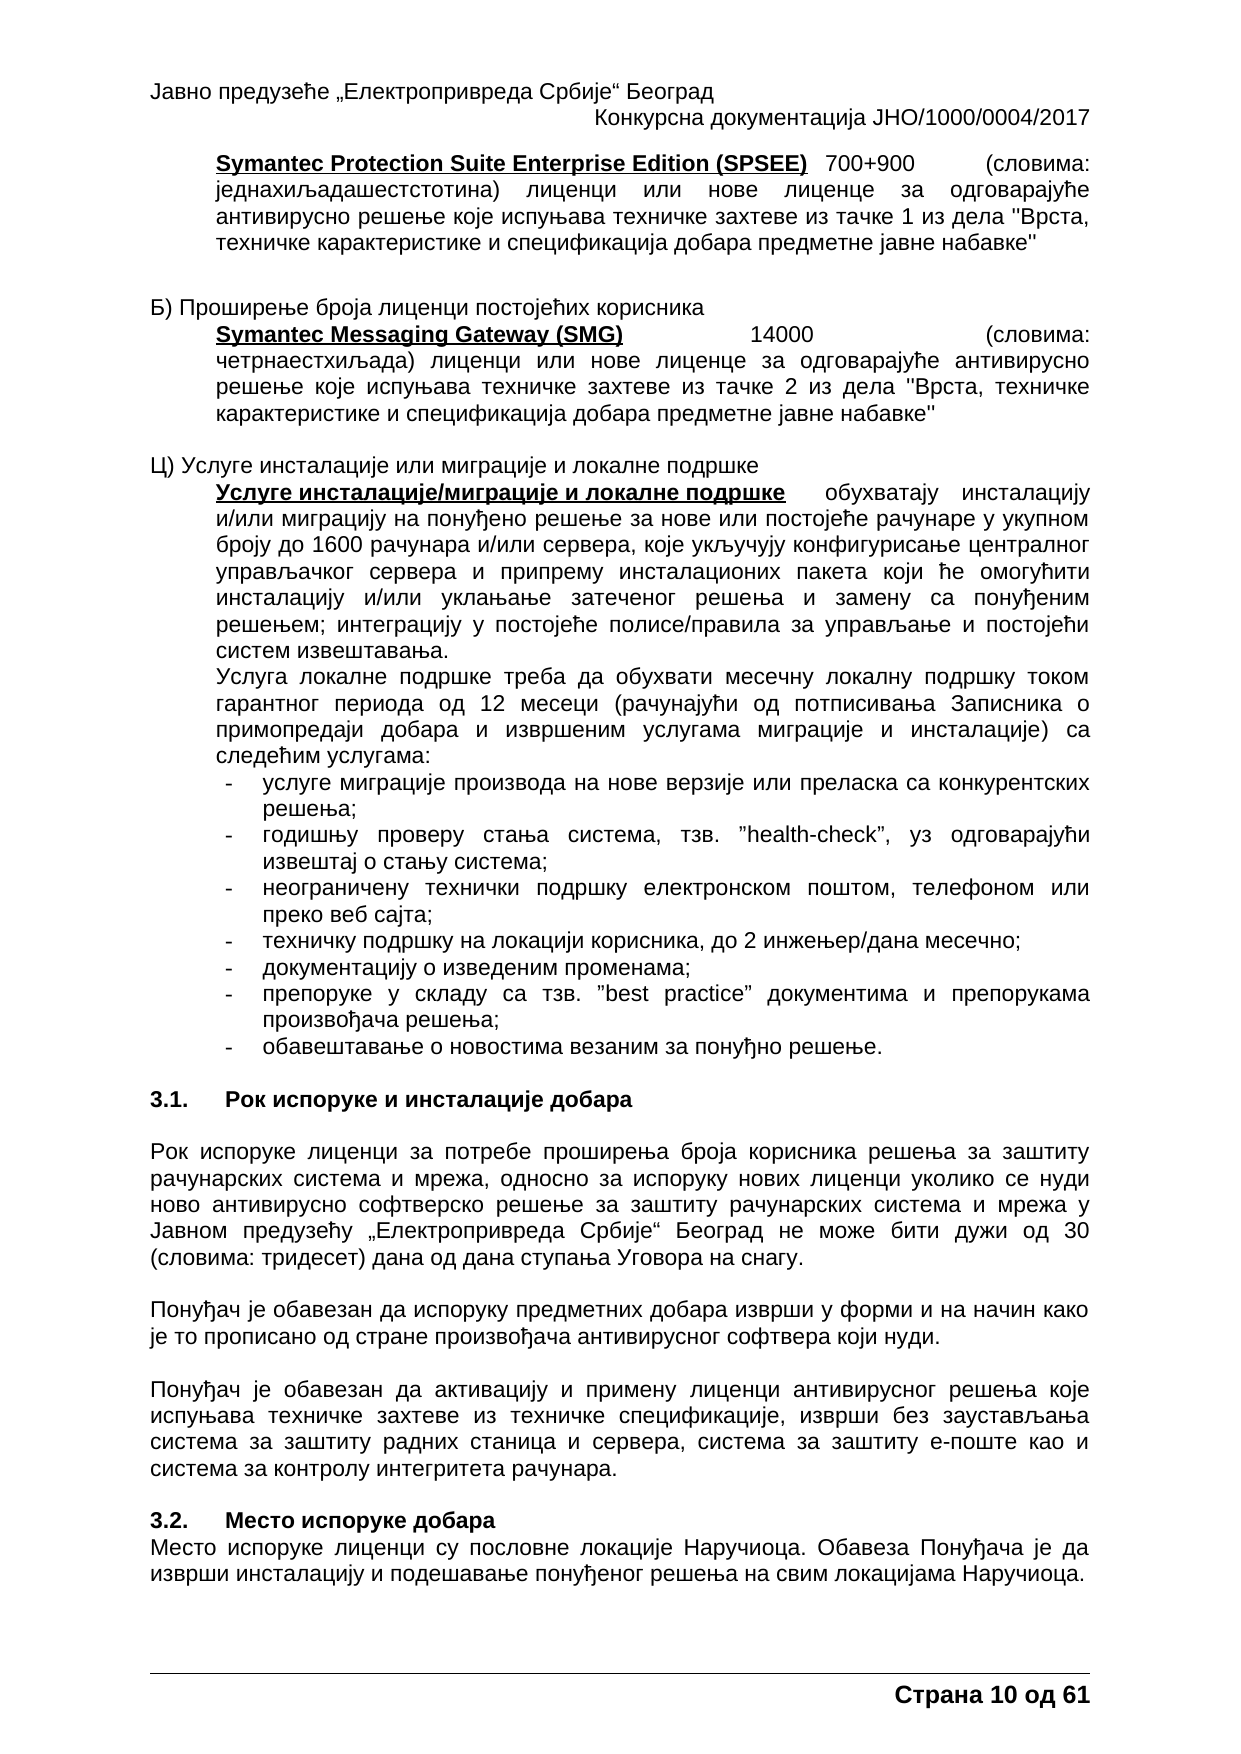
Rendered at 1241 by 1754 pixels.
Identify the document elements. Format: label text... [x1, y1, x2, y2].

text Понуђач је обавезан да активацију и примену лиценци антивирусног решења које испуњава техничке захтеве из техничке спецификације, изврши без заустављања система за заштиту радних станица и сервера, система за заштиту е-поште као и система за контролу интегритета рачунара. [150, 1376, 1090, 1481]
list Место испоруке добара [150, 1507, 1090, 1534]
text Symantec Protection Suite Enterprise Edition (SPSEE) 700+900 (словима: једнахиљадашестстотина) лиценци или нове лиценце за одговарајуће антивирусно решење које испуњава техничке захтеве из тачке 1 из дела ''Врста, техничке карактеристике и спецификација добара предметне јавне набавке'' [216, 150, 1090, 255]
list неограничену технички подршку електронском поштом, телефоном или преко веб сајта; [225, 874, 1090, 927]
list годишњу проверу стања система, тзв. ”health-check”, уз одговарајући извештај о стању система; [225, 821, 1090, 874]
list обавештавање о новостима везаним за понуђно решење. [225, 1033, 1090, 1059]
text Рок испоруке лиценци за потребе проширења броја корисника решења за заштиту рачунарских система и мрежа, односно за испоруку нових лиценци уколико се нуди ново антивирусно софтверско решење за заштиту рачунарских система и мрежа у Јавном предузећу „Електропривреда Србије“ Београд не може бити дужи од 30 (словима: тридесет) дана од дана ступања Уговора на снагу. [150, 1138, 1090, 1270]
list документацију о изведеним променама; [225, 953, 1090, 980]
list Рок испоруке и инсталације добара [150, 1086, 1090, 1112]
text Место испоруке лиценци су пословне локације Наручиоца. Обавеза Понуђача је да изврши инсталацију и подешавање понуђеног решења на свим локацијама Наручиоца. [150, 1534, 1090, 1586]
text Symantec Messaging Gateway (SMG) 14000 (словима: четрнаестхиљада) лиценци или нове лиценце за одговарајуће антивирусно решење које испуњава техничке захтеве из тачке 2 из дела ''Врста, техничке карактеристике и спецификација добара предметне јавне набавке'' [216, 321, 1090, 426]
text Ц) Услуге инсталације или миграције и локалне подршке [150, 452, 1090, 479]
list препоруке у складу са тзв. ”best practice” документима и препорукама произвођача решења; [225, 980, 1090, 1033]
list услуге миграције производа на нове верзије или преласка са конкурентских решења; [225, 769, 1090, 821]
text Б) Проширење броја лиценци постојећих корисника [150, 294, 1090, 321]
text Понуђач је обавезан да испоруку предметних добара изврши у форми и на начин како је то прописано од стране произвођача антивирусног софтвера који нуди. [150, 1296, 1090, 1349]
list техничку подршку на локацији корисника, до 2 инжењер/дана месечно; [225, 927, 1090, 953]
text Услуга локалне подршке треба да обухвати месечну локалну подршку током гарантног периода од 12 месеци (рачунајући од потписивања Записника о примопредаји добара и извршеним услугама миграције и инсталације) са следећим услугама: [216, 663, 1090, 769]
text Услуге инсталације/миграције и локалне подршке обухватају инсталацију и/или миграцију на понуђено решење за нове или постојеће рачунаре у укупном броју до 1600 рачунара и/или сервера, које укључују конфигурисање централног управљачког сервера и припрему инсталационих пакета који ће омогућити инсталацију и/или уклањање затеченог решења и замену са понуђеним решењем; интеграцију у постојеће полисе/правила за управљање и постојећи систем извештавања. [216, 479, 1090, 663]
